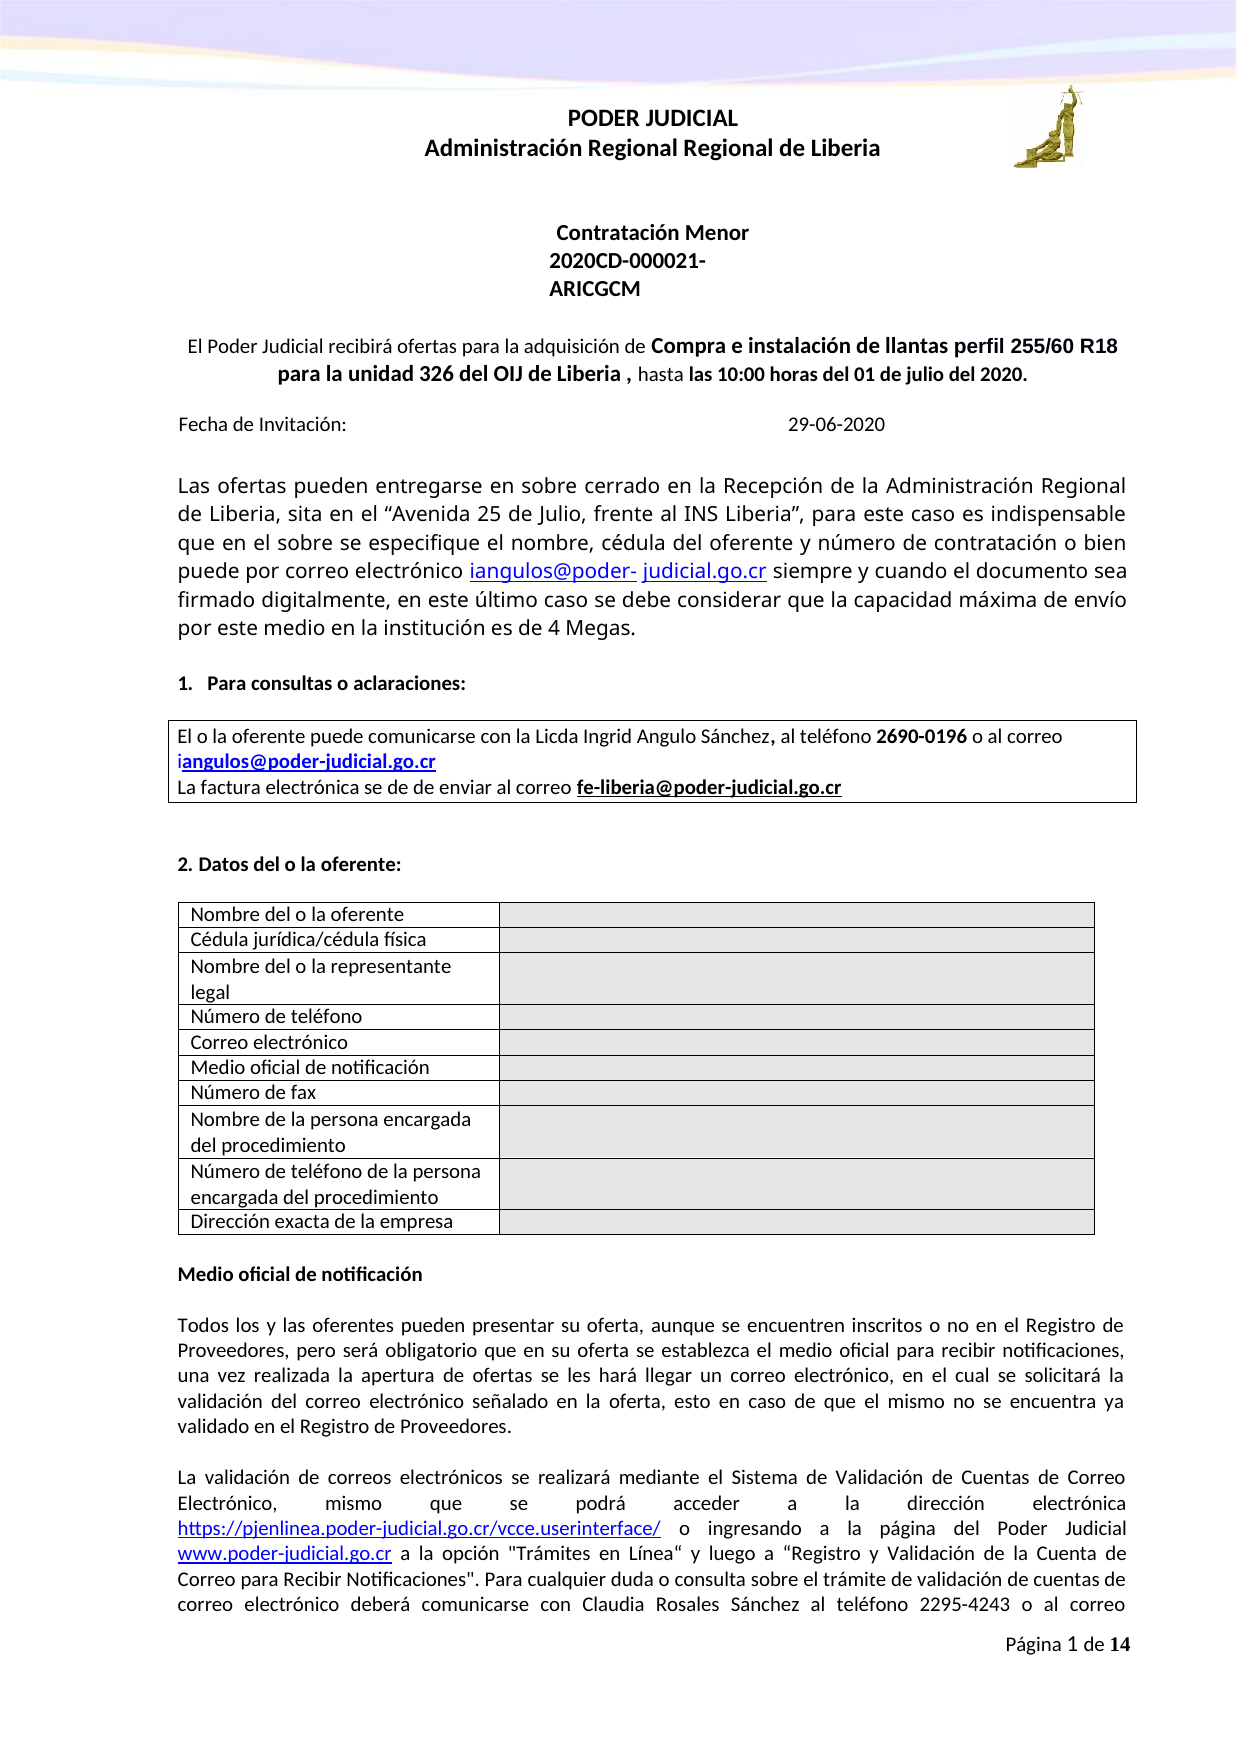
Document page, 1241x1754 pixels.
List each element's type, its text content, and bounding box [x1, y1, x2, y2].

text Contratación Menor 2020CD-000021-ARICGCM [549, 218, 798, 302]
table_cell [500, 1081, 1094, 1105]
table_cell Dirección exacta de la empresa [179, 1210, 499, 1234]
subtitle Para consultas o aclaraciones: [177, 670, 1157, 695]
text Medio oficial de notificación [177, 1261, 1157, 1286]
text El Poder Judicial recibirá ofertas para la adquisición de Compra e instalación de llantas perfil 255/60 R18 [185, 331, 1120, 359]
table_cell [500, 1210, 1094, 1234]
table_cell [500, 1056, 1094, 1080]
table_cell Nombre del o la representante legal [179, 953, 499, 1004]
table_header Nombre del o la oferente [179, 903, 499, 927]
table_cell [500, 1005, 1094, 1029]
text Las ofertas pueden entregarse en sobre cerrado en la Recepción de la Administración Regional de Liberia, sita en el “Avenida 25 de Julio, frente al INS Liberia”, para este caso es indispensable que en el sobre se especifique el nombre, cédula del oferente y número de contratación o bien puede por correo electrónico iangulos@poder- judicial.go.cr siempre y cuando el documento sea firmado digitalmente, en este último caso se debe considerar que la capacidad máxima de envío por este medio en la institución es de 4 Megas. [177, 471, 1128, 642]
table_cell [500, 1030, 1094, 1055]
text Todos los y las oferentes pueden presentar su oferta, aunque se encuentren inscritos o no en el Registro de Proveedores, pero será obligatorio que en su oferta se establezca el medio oficial para recibir notificaciones, una vez realizada la apertura de ofertas se les hará llegar un correo electrónico, en el cual se solicitará la validación del correo electrónico señalado en la oferta, esto en caso de que el mismo no se encuentra ya validado en el Registro de Proveedores. [177, 1312, 1126, 1439]
table_cell Nombre de la persona encargada del procedimiento [179, 1106, 499, 1157]
table_cell [500, 1159, 1094, 1209]
table_cell Cédula jurídica/cédula física [179, 928, 499, 952]
text para la unidad 326 del OIJ de Liberia , hasta las 10:00 horas del 01 de julio del 2020. [185, 359, 1120, 387]
table_cell [500, 953, 1094, 1004]
table_cell Número de teléfono de la persona encargada del procedimiento [179, 1159, 499, 1209]
table_cell [500, 1106, 1094, 1157]
table_cell Número de teléfono [179, 1005, 499, 1029]
table_cell [500, 928, 1094, 952]
picture [0, 0, 1238, 168]
table_cell Número de fax [179, 1081, 499, 1105]
table_header [500, 903, 1094, 927]
table_header 29-06-2020 [568, 417, 906, 438]
table_header Fecha de Invitación: [158, 417, 567, 438]
list Datos del o la oferente: [177, 851, 1157, 877]
table_cell Correo electrónico [179, 1030, 499, 1055]
table_cell Medio oficial de notificación [179, 1056, 499, 1080]
